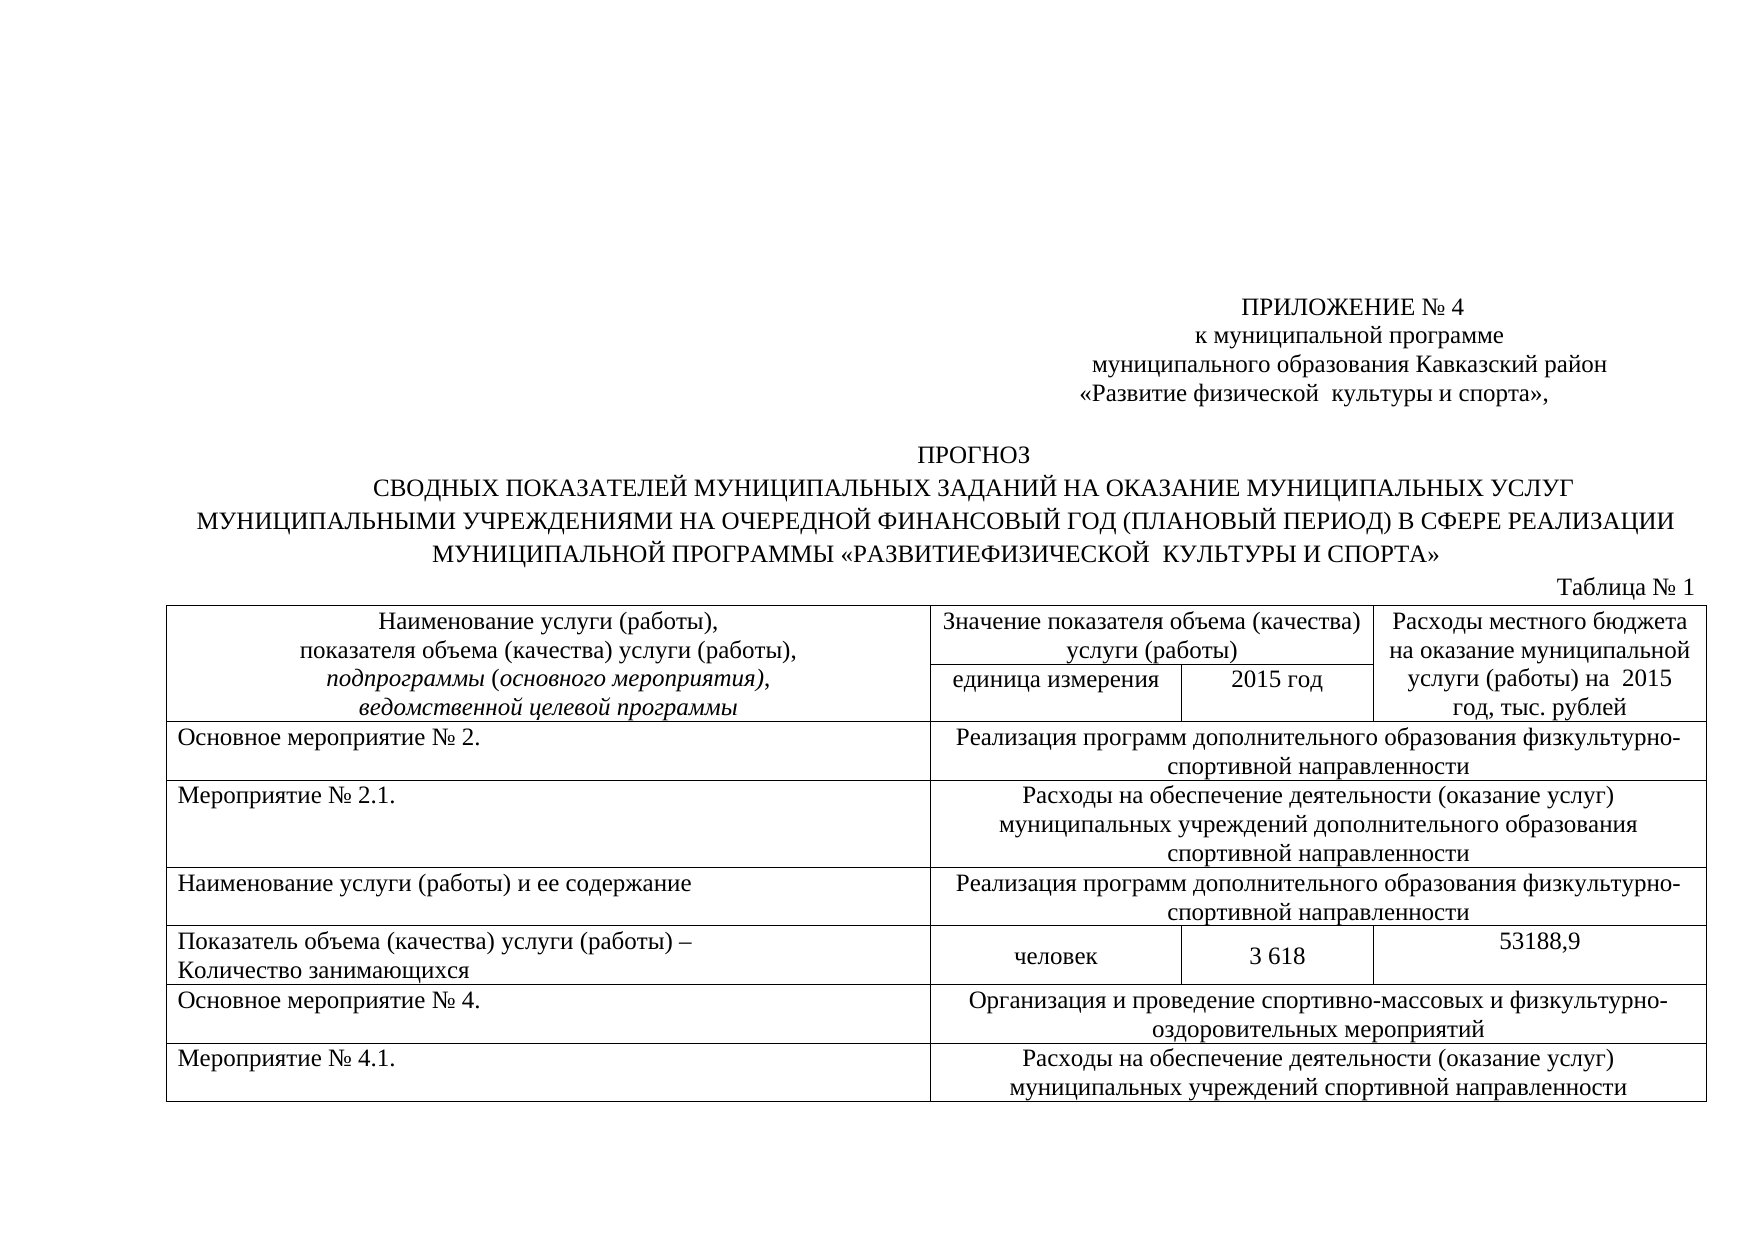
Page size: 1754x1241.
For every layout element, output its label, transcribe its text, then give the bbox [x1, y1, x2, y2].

table_header Расходы местного бюджета на оказание муниципальной услуги (работы) на 2015 год, тыс. рублей [1374, 606, 1706, 721]
table_cell Реализация программ дополнительного образования физкультурно-спортивной направленности [931, 722, 1706, 779]
table_cell Основное мероприятие № 2. [167, 722, 930, 779]
text СВОДНЫХ ПОКАЗАТЕЛЕЙ МУНИЦИПАЛЬНЫХ ЗАДАНИЙ НА ОКАЗАНИЕ МУНИЦИПАЛЬНЫХ УСЛУГ МУНИЦИПАЛЬНЫМИ УЧРЕЖДЕНИЯМИ НА ОЧЕРЕДНОЙ ФИНАНСОВЫЙ ГОД (ПЛАНОВЫЙ ПЕРИОД) В СФЕРЕ РЕАЛИЗАЦИИ МУНИЦИПАЛЬНОЙ ПРОГРАММЫ «РАЗВИТИЕФИЗИЧЕСКОЙ КУЛЬТУРЫ И СПОРТА» [177, 473, 1695, 568]
table_cell Мероприятие № 4.1. [167, 1044, 930, 1101]
table_cell Расходы на обеспечение деятельности (оказание услуг) муниципальных учреждений дополнительного образования спортивной направленности [931, 781, 1706, 867]
table_cell 53188,9 [1374, 926, 1706, 984]
table_cell Расходы на обеспечение деятельности (оказание услуг) муниципальных учреждений спортивной направленности [931, 1044, 1706, 1101]
table_header Наименование услуги (работы), показателя объема (качества) услуги (работы), подпрограммы (основного мероприятия), ведомственной целевой программы [167, 606, 930, 721]
table_cell человек [931, 926, 1181, 984]
table_header Значение показателя объема (качества) услуги (работы) [931, 606, 1373, 663]
table_cell Мероприятие № 2.1. [167, 781, 930, 867]
table_cell Основное мероприятие № 4. [167, 985, 930, 1042]
text ПРИЛОЖЕНИЕ № 4 [1004, 292, 1695, 321]
text «Развитие физической культуры и спорта», [1004, 378, 1695, 407]
table_cell Реализация программ дополнительного образования физкультурно-спортивной направленности [931, 868, 1706, 925]
text муниципального образования Кавказский район [1004, 349, 1695, 378]
table_cell 3 618 [1182, 926, 1373, 984]
text ПРОГНОЗ [177, 440, 1695, 468]
table_cell Показатель объема (качества) услуги (работы) – Количество занимающихся [167, 926, 930, 984]
text Таблица № 1 [177, 572, 1695, 601]
text к муниципальной программе [1004, 321, 1695, 349]
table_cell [931, 985, 1706, 1042]
table_cell единица измерения [931, 665, 1181, 721]
table_cell 2015 год [1182, 665, 1373, 721]
table_cell Наименование услуги (работы) и ее содержание [167, 868, 930, 925]
